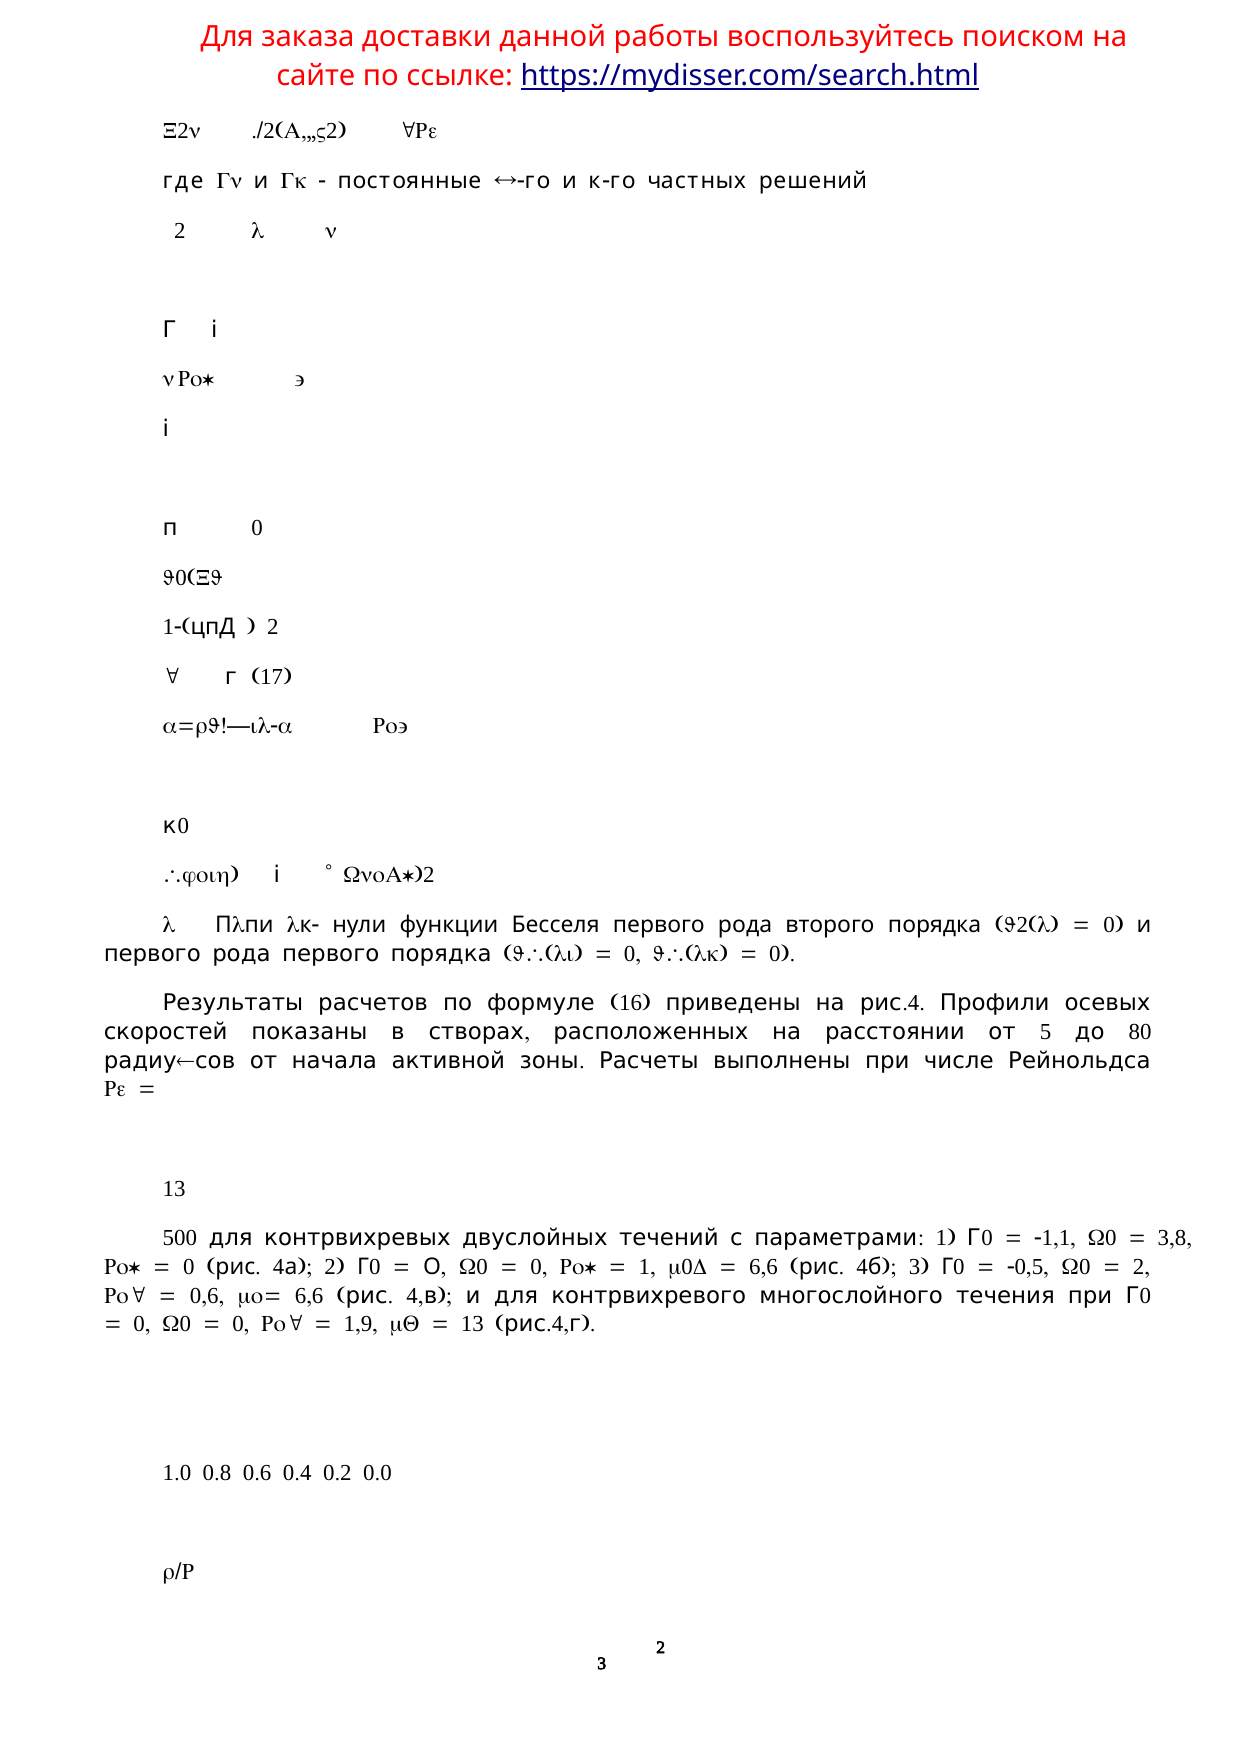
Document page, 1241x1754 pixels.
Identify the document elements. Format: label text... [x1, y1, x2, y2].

text " г (17) [103, 660, 1152, 689]
text к 0 [103, 809, 1152, 838]
text 13 [103, 1172, 1152, 1201]
text n Ro* ' [103, 363, 1152, 392]
text J0(XJ [103, 561, 1152, 590]
text п 0 [103, 512, 1152, 540]
text \joih) і ° WnoA*)2 [103, 859, 1152, 887]
text Г і [103, 313, 1152, 342]
text X2n ./2(A,„V2) "Re [103, 115, 1152, 144]
text где Gn и Gk - постоянные «-го и к-го частных решений [103, 164, 1152, 193]
text 1-(цпД ) 2 [103, 611, 1152, 639]
text 500 для контрвихревых двуслойных течений с параметрами: 1) Г0 = -1,1, Ω0 = 3,8, Ro* = 0 (рис. 4а); 2) Г0 = О, Ω0 = 0, Ro* = 1, μ0D = 6,6 (рис. 4б); 3) Г0 = -0,5, Ω0 = 2, Ro" = 0,6, μo= 6,6 (рис. 4,в); и для контрвихревого многослойного течения при Г0 = 0, Ω0 = 0, Ro" = 1,9, μQ = 13 (рис.4,г). [103, 1222, 1152, 1337]
text 2 l n [103, 214, 1152, 243]
text 1.0 0.8 0.6 0.4 0.2 0.0 [103, 1457, 1152, 1485]
text λ Пλпи λк- нули функции Бесселя первого рода второго порядка (J2(λ) = 0) и первого рода первого порядка (J\(λi) = 0, J\(λk) = 0). [103, 908, 1152, 966]
text Результаты расчетов по формуле (16) приведены на рис.4. Профили осевых скоростей показаны в створах, расположенных на расстоянии от 5 до 80 радиу¬сов от начала активной зоны. Расчеты выполнены при числе Рейнольдса Re = [103, 987, 1152, 1102]
text a=rJ!—il-a Ro' [103, 710, 1152, 739]
text r/R [103, 1556, 1152, 1584]
text і [103, 412, 1152, 441]
